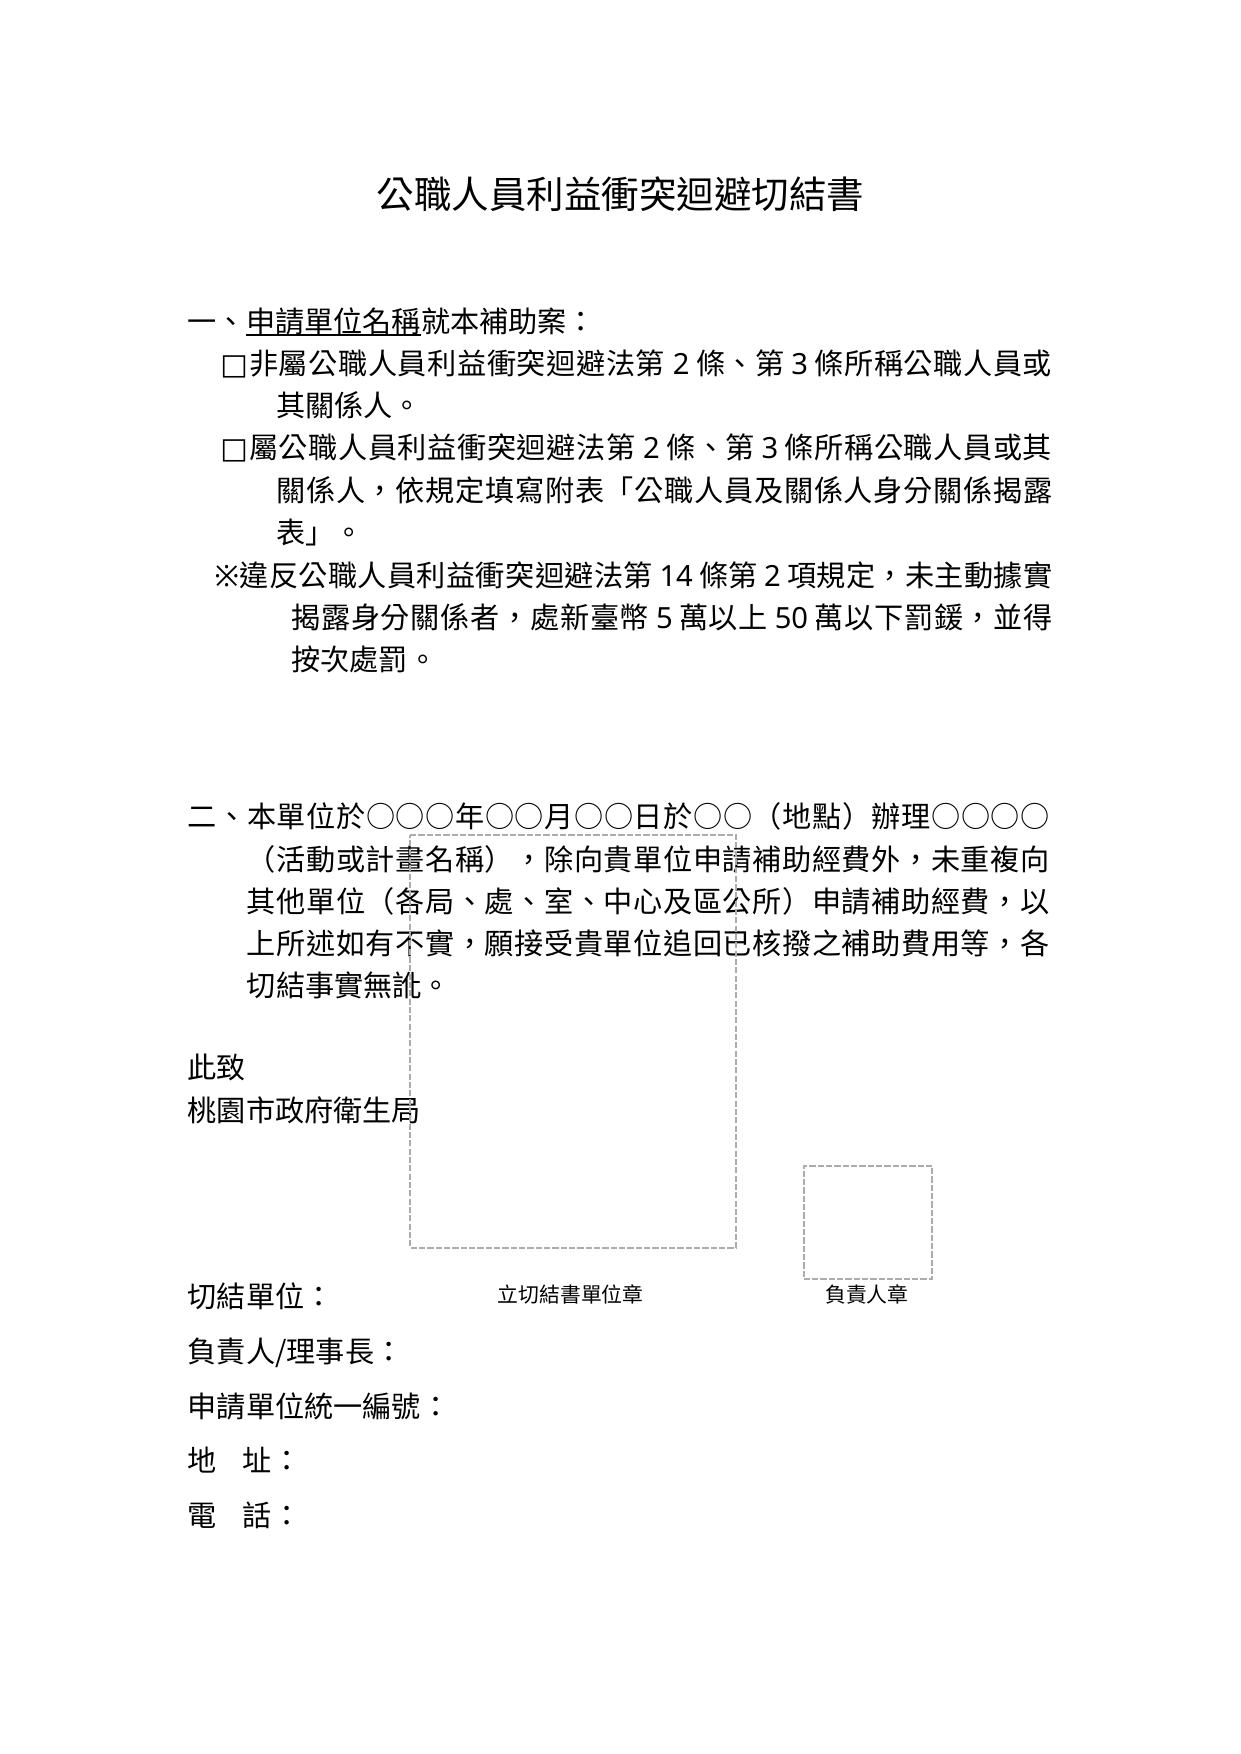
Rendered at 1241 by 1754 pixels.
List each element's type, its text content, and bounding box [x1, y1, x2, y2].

text ※違反公職人員利益衝突迴避法第14條第2項規定，未主動據實揭露身分關係者，處新臺幣5萬以上50萬以下罰鍰，並得按次處罰。 [174, 552, 1053, 679]
text 負責人/理事長： [187, 1328, 1053, 1371]
text 地 址： [187, 1438, 1053, 1480]
text 電 話： [187, 1493, 1053, 1535]
text 一、申請單位名稱就本補助案： [187, 298, 1053, 340]
text 申請單位統一編號： [187, 1383, 1053, 1426]
text 桃園市政府衛生局 [187, 1087, 1053, 1129]
text 二、本單位於○○○年○○月○○日於○○（地點）辦理○○○○（活動或計畫名稱），除向貴單位申請補助經費外，未重複向其他單位（各局、處、室、中心及區公所）申請補助經費，以上所述如有不實，願接受貴單位追回已核撥之補助費用等，各切結事實無訛。 [187, 794, 1053, 1005]
text □屬公職人員利益衝突迴避法第2條、第3條所稱公職人員或其關係人，依規定填寫附表「公職人員及關係人身分關係揭露表」。 [187, 425, 1053, 552]
text 此致 [187, 1045, 1053, 1087]
text 切結單位： [187, 1274, 1053, 1316]
subtitle 公職人員利益衝突迴避切結書 [187, 164, 1053, 219]
text □非屬公職人員利益衝突迴避法第2條、第3條所稱公職人員或其關係人。 [187, 340, 1053, 425]
